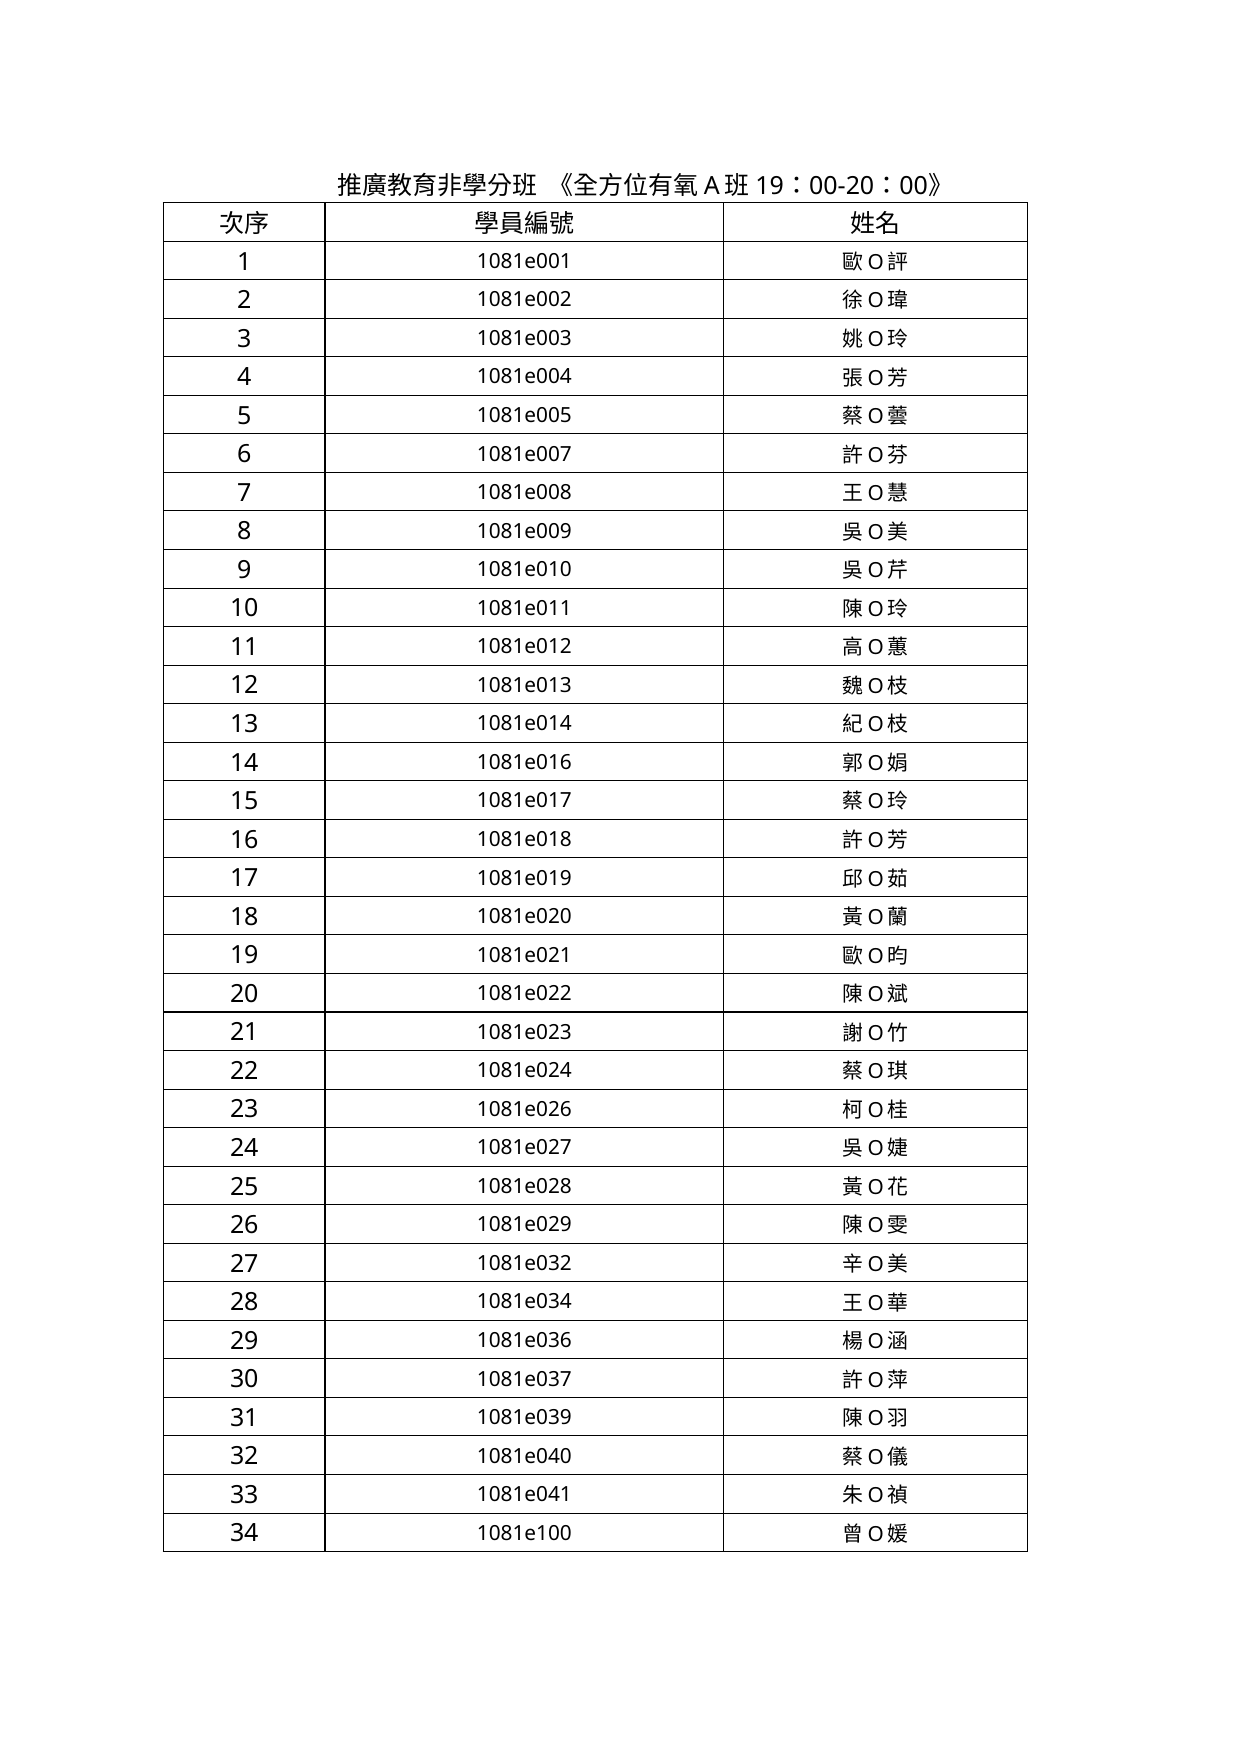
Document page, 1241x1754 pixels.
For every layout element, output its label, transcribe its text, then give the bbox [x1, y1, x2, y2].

table_cell 20 [164, 974, 324, 1011]
table_cell 陳O雯 [724, 1205, 1027, 1243]
table_cell 高O蕙 [724, 627, 1027, 664]
table_cell 5 [164, 396, 324, 433]
table_cell 1081e017 [326, 781, 723, 819]
table_cell 許O芬 [724, 434, 1027, 472]
table_cell 1081e018 [326, 820, 723, 857]
table_cell 黃O花 [724, 1167, 1027, 1204]
table_header 姓名 [724, 203, 1027, 241]
table_cell 1081e028 [326, 1167, 723, 1204]
table_cell 謝O竹 [724, 1013, 1027, 1050]
table_cell 朱O禎 [724, 1475, 1027, 1512]
table_cell 吳O美 [724, 511, 1027, 549]
table_cell 1081e032 [326, 1244, 723, 1281]
table_cell 柯O桂 [724, 1090, 1027, 1127]
table_cell 27 [164, 1244, 324, 1281]
table_cell 14 [164, 743, 324, 780]
table_cell 7 [164, 473, 324, 510]
table_cell 1081e029 [326, 1205, 723, 1243]
table_cell 25 [164, 1167, 324, 1204]
table_cell 29 [164, 1321, 324, 1358]
table_cell 31 [164, 1398, 324, 1435]
table_cell 2 [164, 280, 324, 318]
table_cell 17 [164, 858, 324, 896]
table_cell 12 [164, 666, 324, 703]
table_cell 蔡O儀 [724, 1436, 1027, 1474]
table_cell 1081e009 [326, 511, 723, 549]
table_cell 1081e007 [326, 434, 723, 472]
table_cell 1081e001 [326, 242, 723, 279]
table_cell 1081e012 [326, 627, 723, 664]
table_cell 1081e041 [326, 1475, 723, 1512]
table_cell 黃O蘭 [724, 897, 1027, 934]
table_cell 30 [164, 1359, 324, 1397]
table_cell 1081e100 [326, 1514, 723, 1551]
text 推廣教育非學分班 《全方位有氧A班 19：00-20：00》 [162, 164, 1128, 202]
table_header 次序 [164, 203, 324, 241]
table_cell 1081e036 [326, 1321, 723, 1358]
table_cell 11 [164, 627, 324, 664]
table_cell 19 [164, 935, 324, 973]
table_cell 辛O美 [724, 1244, 1027, 1281]
table_cell 王O華 [724, 1282, 1027, 1320]
table_cell 陳O斌 [724, 974, 1027, 1011]
table_cell 王O慧 [724, 473, 1027, 510]
table_cell 1081e002 [326, 280, 723, 318]
table_cell 1081e010 [326, 550, 723, 587]
table_cell 21 [164, 1013, 324, 1050]
table_cell 1081e004 [326, 357, 723, 395]
table_cell 1081e026 [326, 1090, 723, 1127]
table_cell 歐O昀 [724, 935, 1027, 973]
table_cell 曾O媛 [724, 1514, 1027, 1551]
table_cell 32 [164, 1436, 324, 1474]
table_cell 15 [164, 781, 324, 819]
table_header 學員編號 [326, 203, 723, 241]
table_cell 歐O評 [724, 242, 1027, 279]
table_cell 1081e011 [326, 589, 723, 626]
table_cell 1081e013 [326, 666, 723, 703]
table_cell 24 [164, 1128, 324, 1166]
table_cell 1081e039 [326, 1398, 723, 1435]
table_cell 紀O枝 [724, 704, 1027, 742]
table_cell 1081e024 [326, 1051, 723, 1088]
table_cell 4 [164, 357, 324, 395]
table_cell 8 [164, 511, 324, 549]
table_cell 33 [164, 1475, 324, 1512]
table_cell 18 [164, 897, 324, 934]
table_cell 張O芳 [724, 357, 1027, 395]
table_cell 22 [164, 1051, 324, 1088]
table_cell 1081e008 [326, 473, 723, 510]
table_cell 1081e034 [326, 1282, 723, 1320]
table_cell 蔡O琪 [724, 1051, 1027, 1088]
table_cell 吳O芹 [724, 550, 1027, 587]
table_cell 邱O茹 [724, 858, 1027, 896]
table_cell 郭O娟 [724, 743, 1027, 780]
table_cell 陳O玲 [724, 589, 1027, 626]
table_cell 9 [164, 550, 324, 587]
table_cell 10 [164, 589, 324, 626]
table_cell 許O芳 [724, 820, 1027, 857]
table_cell 13 [164, 704, 324, 742]
table_cell 魏O枝 [724, 666, 1027, 703]
table_cell 1081e027 [326, 1128, 723, 1166]
table_cell 陳O羽 [724, 1398, 1027, 1435]
table_cell 1081e020 [326, 897, 723, 934]
table_cell 許O萍 [724, 1359, 1027, 1397]
table_cell 1081e005 [326, 396, 723, 433]
table_cell 徐O瑋 [724, 280, 1027, 318]
table_cell 26 [164, 1205, 324, 1243]
table_cell 1081e014 [326, 704, 723, 742]
table_cell 16 [164, 820, 324, 857]
table_cell 蔡O蕓 [724, 396, 1027, 433]
table_cell 6 [164, 434, 324, 472]
table_cell 蔡O玲 [724, 781, 1027, 819]
table_cell 1081e037 [326, 1359, 723, 1397]
table_cell 3 [164, 319, 324, 356]
table_cell 吳O婕 [724, 1128, 1027, 1166]
table_cell 1081e019 [326, 858, 723, 896]
table_cell 28 [164, 1282, 324, 1320]
table_cell 23 [164, 1090, 324, 1127]
table_cell 1081e016 [326, 743, 723, 780]
table_cell 1081e040 [326, 1436, 723, 1474]
table_cell 1081e022 [326, 974, 723, 1011]
table_cell 1081e023 [326, 1013, 723, 1050]
table_cell 1 [164, 242, 324, 279]
table_cell 姚O玲 [724, 319, 1027, 356]
table_cell 34 [164, 1514, 324, 1551]
table_cell 1081e003 [326, 319, 723, 356]
table_cell 1081e021 [326, 935, 723, 973]
table_cell 楊O涵 [724, 1321, 1027, 1358]
